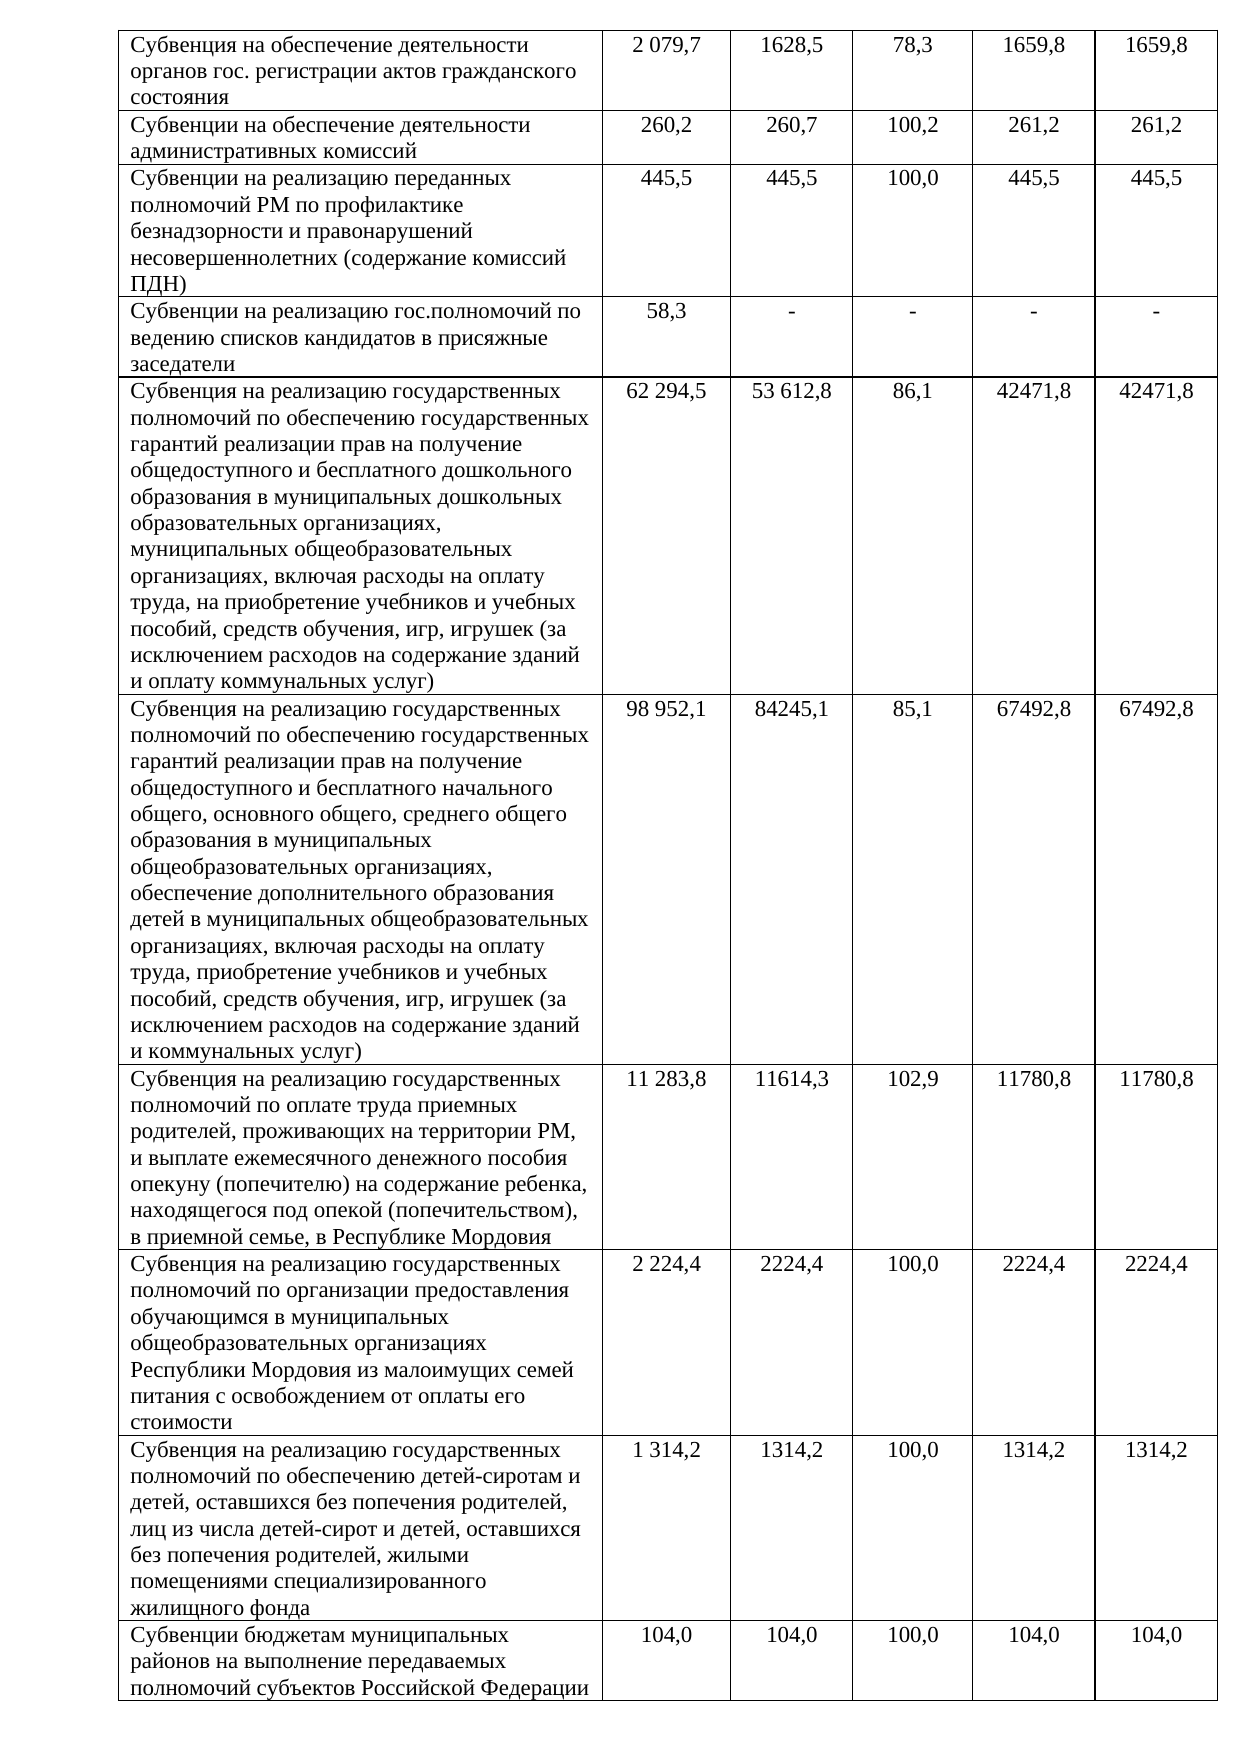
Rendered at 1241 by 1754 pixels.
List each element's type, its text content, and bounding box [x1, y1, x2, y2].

table_cell Субвенция на реализацию государственных полномочий по организации предоставления обучающимся в муниципальных общеобразовательных организациях Республики Мордовия из малоимущих семей питания с освобождением от оплаты его стоимости [119, 1250, 602, 1435]
table_cell 100,2 [853, 111, 972, 163]
table_cell 11780,8 [973, 1065, 1094, 1249]
table_cell 104,0 [973, 1621, 1094, 1700]
table_cell 1659,8 [973, 31, 1094, 110]
table_cell 42471,8 [1096, 378, 1217, 694]
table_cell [119, 1621, 602, 1700]
table_cell 102,9 [853, 1065, 972, 1249]
table_cell 86,1 [853, 378, 972, 694]
table_cell 11 283,8 [603, 1065, 730, 1249]
table_cell 53 612,8 [731, 378, 852, 694]
table_cell 2 224,4 [603, 1250, 730, 1435]
table_cell 2 079,7 [603, 31, 730, 110]
table_cell Субвенция на реализацию государственных полномочий по оплате труда приемных родителей, проживающих на территории РМ, и выплате ежемесячного денежного пособия опекуну (попечителю) на содержание ребенка, находящегося под опекой (попечительством), в приемной семье, в Республике Мордовия [119, 1065, 602, 1249]
table_cell 445,5 [1096, 165, 1217, 296]
table_cell 260,7 [731, 111, 852, 163]
table_cell 11614,3 [731, 1065, 852, 1249]
table_cell 62 294,5 [603, 378, 730, 694]
table_cell 85,1 [853, 695, 972, 1064]
table_cell 104,0 [1096, 1621, 1217, 1700]
table_cell - [853, 297, 972, 376]
table_cell 67492,8 [1096, 695, 1217, 1064]
table_cell - [973, 297, 1094, 376]
table_cell Субвенция на обеспечение деятельности органов гос. регистрации актов гражданского состояния [119, 31, 602, 110]
table_cell 100,0 [853, 1250, 972, 1435]
table_cell 98 952,1 [603, 695, 730, 1064]
table_cell - [731, 297, 852, 376]
table_cell Субвенции на реализацию гос.полномочий по ведению списков кандидатов в присяжные заседатели [119, 297, 602, 376]
table_cell 42471,8 [973, 378, 1094, 694]
table_cell 1 314,2 [603, 1436, 730, 1620]
table_cell Субвенции на реализацию переданных полномочий РМ по профилактике безнадзорности и правонарушений несовершеннолетних (содержание комиссий ПДН) [119, 165, 602, 296]
table_cell Субвенция на реализацию государственных полномочий по обеспечению государственных гарантий реализации прав на получение общедоступного и бесплатного дошкольного образования в муниципальных дошкольных образовательных организациях, муниципальных общеобразовательных организациях, включая расходы на оплату труда, на приобретение учебников и учебных пособий, средств обучения, игр, игрушек (за исключением расходов на содержание зданий и оплату коммунальных услуг) [119, 378, 602, 694]
table_cell Субвенция на реализацию государственных полномочий по обеспечению государственных гарантий реализации прав на получение общедоступного и бесплатного начального общего, основного общего, среднего общего образования в муниципальных общеобразовательных организациях, обеспечение дополнительного образования детей в муниципальных общеобразовательных организациях, включая расходы на оплату труда, приобретение учебников и учебных пособий, средств обучения, игр, игрушек (за исключением расходов на содержание зданий и коммунальных услуг) [119, 695, 602, 1064]
table_cell 78,3 [853, 31, 972, 110]
table_cell 445,5 [731, 165, 852, 296]
table_cell Субвенции на обеспечение деятельности административных комиссий [119, 111, 602, 163]
table_cell 260,2 [603, 111, 730, 163]
table_cell 58,3 [603, 297, 730, 376]
table_cell 2224,4 [1096, 1250, 1217, 1435]
table_cell 1659,8 [1096, 31, 1217, 110]
table_cell 261,2 [973, 111, 1094, 163]
table_cell 1314,2 [973, 1436, 1094, 1620]
table_cell 100,0 [853, 1436, 972, 1620]
table_cell 104,0 [731, 1621, 852, 1700]
table_cell 261,2 [1096, 111, 1217, 163]
table_cell 1314,2 [1096, 1436, 1217, 1620]
table_cell 1628,5 [731, 31, 852, 110]
table_cell 11780,8 [1096, 1065, 1217, 1249]
table_cell Субвенция на реализацию государственных полномочий по обеспечению детей-сиротам и детей, оставшихся без попечения родителей, лиц из числа детей-сирот и детей, оставшихся без попечения родителей, жилыми помещениями специализированного жилищного фонда [119, 1436, 602, 1620]
table_cell 84245,1 [731, 695, 852, 1064]
table_cell 2224,4 [973, 1250, 1094, 1435]
table_cell 104,0 [603, 1621, 730, 1700]
table_cell 67492,8 [973, 695, 1094, 1064]
table_cell - [1096, 297, 1217, 376]
table_cell 100,0 [853, 165, 972, 296]
table_cell 100,0 [853, 1621, 972, 1700]
table_cell 445,5 [973, 165, 1094, 296]
table_cell 2224,4 [731, 1250, 852, 1435]
table_cell 445,5 [603, 165, 730, 296]
table_cell 1314,2 [731, 1436, 852, 1620]
